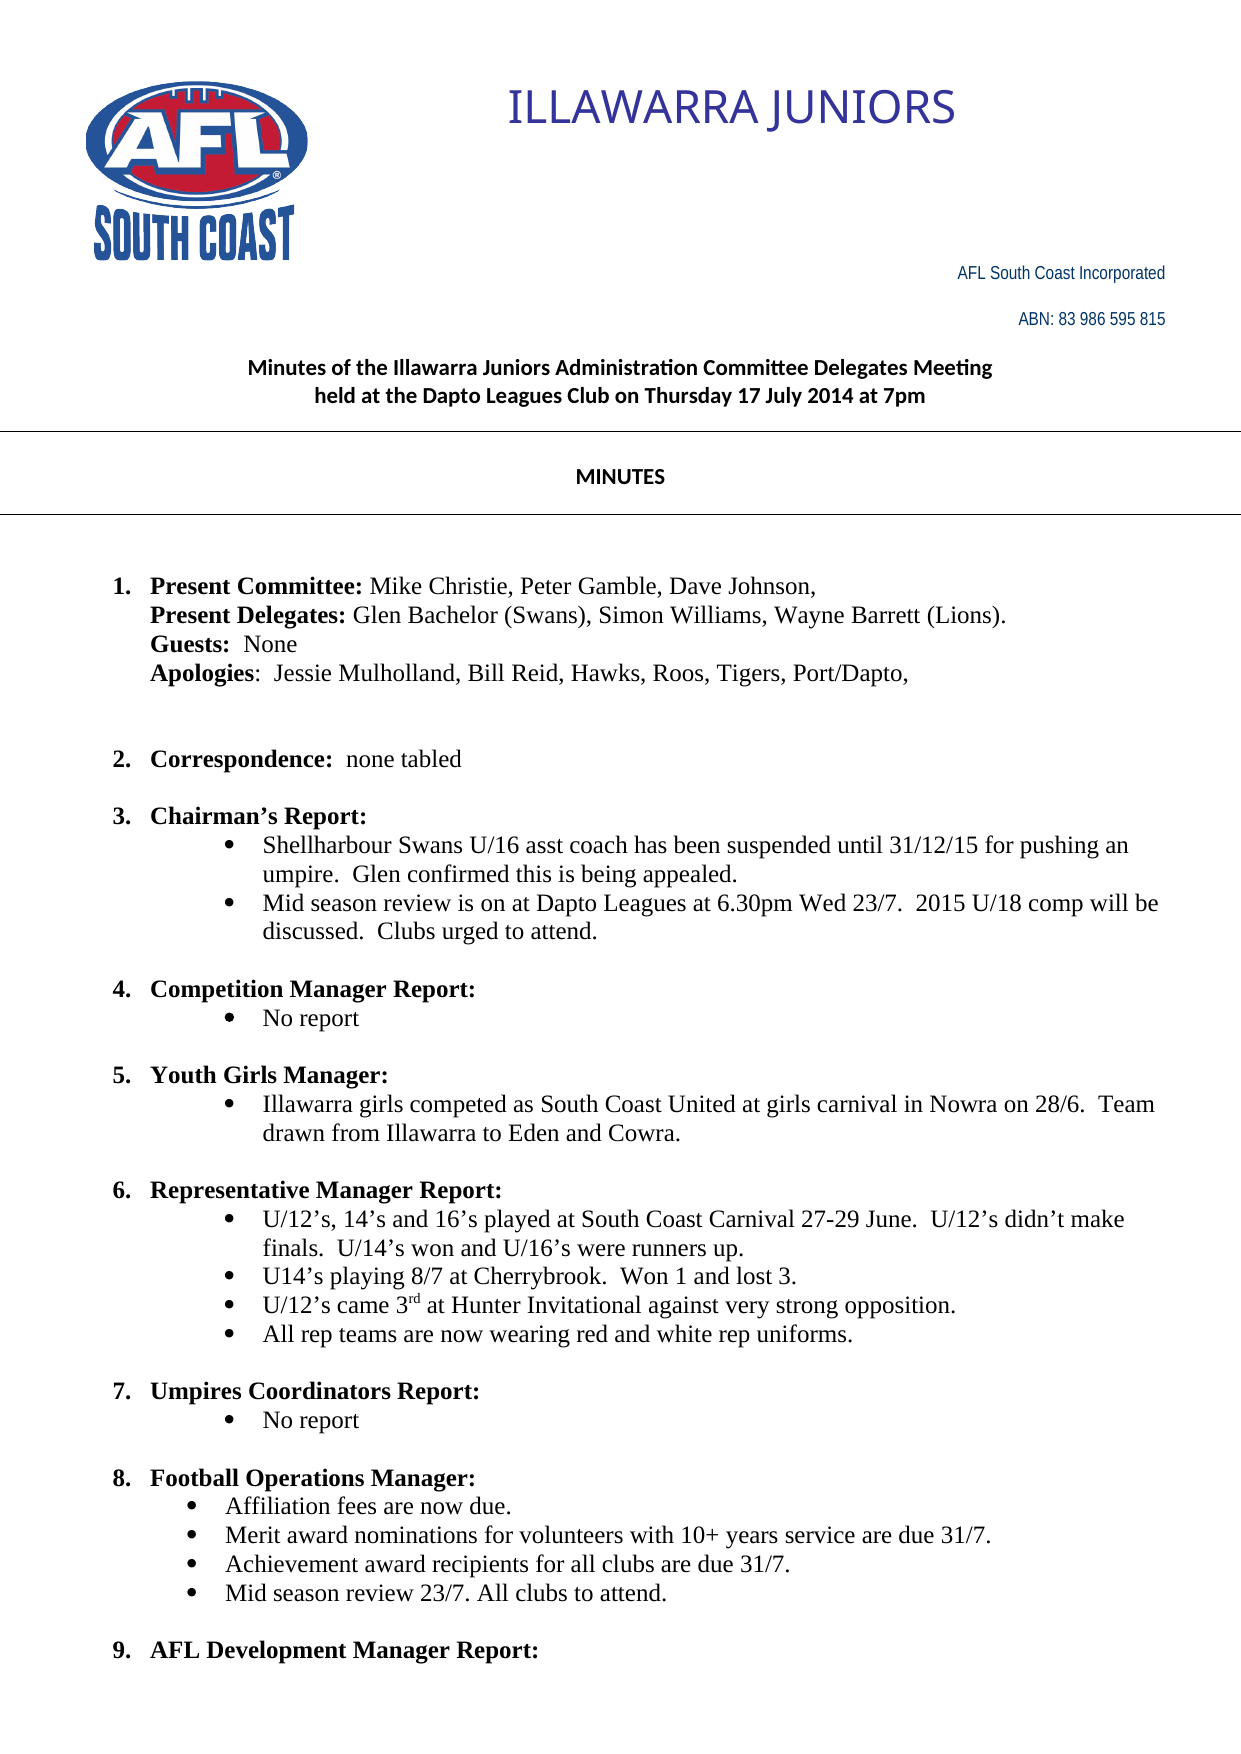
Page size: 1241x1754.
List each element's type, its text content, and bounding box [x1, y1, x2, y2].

list AFL Development Manager Report: [112, 1635, 1165, 1664]
list All rep teams are now wearing red and white rep uniforms. [225, 1319, 1165, 1348]
list Present Committee: Mike Christie, Peter Gamble, Dave Johnson, [112, 571, 1165, 600]
text AFL South Coast Incorporated [75, 262, 1165, 284]
list U14’s playing 8/7 at Cherrybrook. Won 1 and lost 3. [225, 1261, 1165, 1290]
text ABN: 83 986 595 815 [75, 308, 1165, 329]
list Umpires Coordinators Report: [112, 1376, 1165, 1405]
list Affiliation fees are now due. [187, 1491, 1165, 1520]
list No report [225, 1405, 1165, 1434]
list U/12’s came 3rd at Hunter Invitational against very strong opposition. [225, 1290, 1165, 1319]
list Merit award nominations for volunteers with 10+ years service are due 31/7. [187, 1520, 1165, 1549]
picture [86, 81, 308, 260]
text held at the Dapto Leagues Club on Thursday 17 July 2014 at 7pm [75, 381, 1165, 409]
list Chairman’s Report: [112, 801, 1165, 830]
list Football Operations Manager: [112, 1463, 1165, 1491]
list Illawarra girls competed as South Coast United at girls carnival in Nowra on 28/6. Team drawn from Illawarra to Eden and Cowra. [225, 1089, 1165, 1146]
list Mid season review 23/7. All clubs to attend. [187, 1578, 1165, 1606]
list Correspondence: none tabled [112, 744, 1165, 773]
list Youth Girls Manager: [112, 1060, 1165, 1089]
text Guests: None [75, 629, 1165, 658]
text ILLAWARRA JUNIORS [225, 75, 1165, 137]
list Competition Manager Report: [112, 974, 1165, 1003]
list U/12’s, 14’s and 16’s played at South Coast Carnival 27-29 June. U/12’s didn’t make finals. U/14’s won and U/16’s were runners up. [225, 1204, 1165, 1261]
list Representative Manager Report: [112, 1175, 1165, 1204]
text Apologies: Jessie Mulholland, Bill Reid, Hawks, Roos, Tigers, Port/Dapto, [150, 658, 1165, 686]
list No report [225, 1003, 1165, 1031]
list Shellharbour Swans U/16 asst coach has been suspended until 31/12/15 for pushing an umpire. Glen confirmed this is being appealed. [225, 830, 1165, 888]
list Achievement award recipients for all clubs are due 31/7. [187, 1549, 1165, 1578]
list Mid season review is on at Dapto Leagues at 6.30pm Wed 23/7. 2015 U/18 comp will be discussed. Clubs urged to attend. [225, 888, 1165, 945]
text Minutes of the Illawarra Juniors Administration Committee Delegates Meeting [75, 353, 1165, 381]
text MINUTES [75, 462, 1165, 491]
text Present Delegates: Glen Bachelor (Swans), Simon Williams, Wayne Barrett (Lions). [150, 600, 1165, 629]
